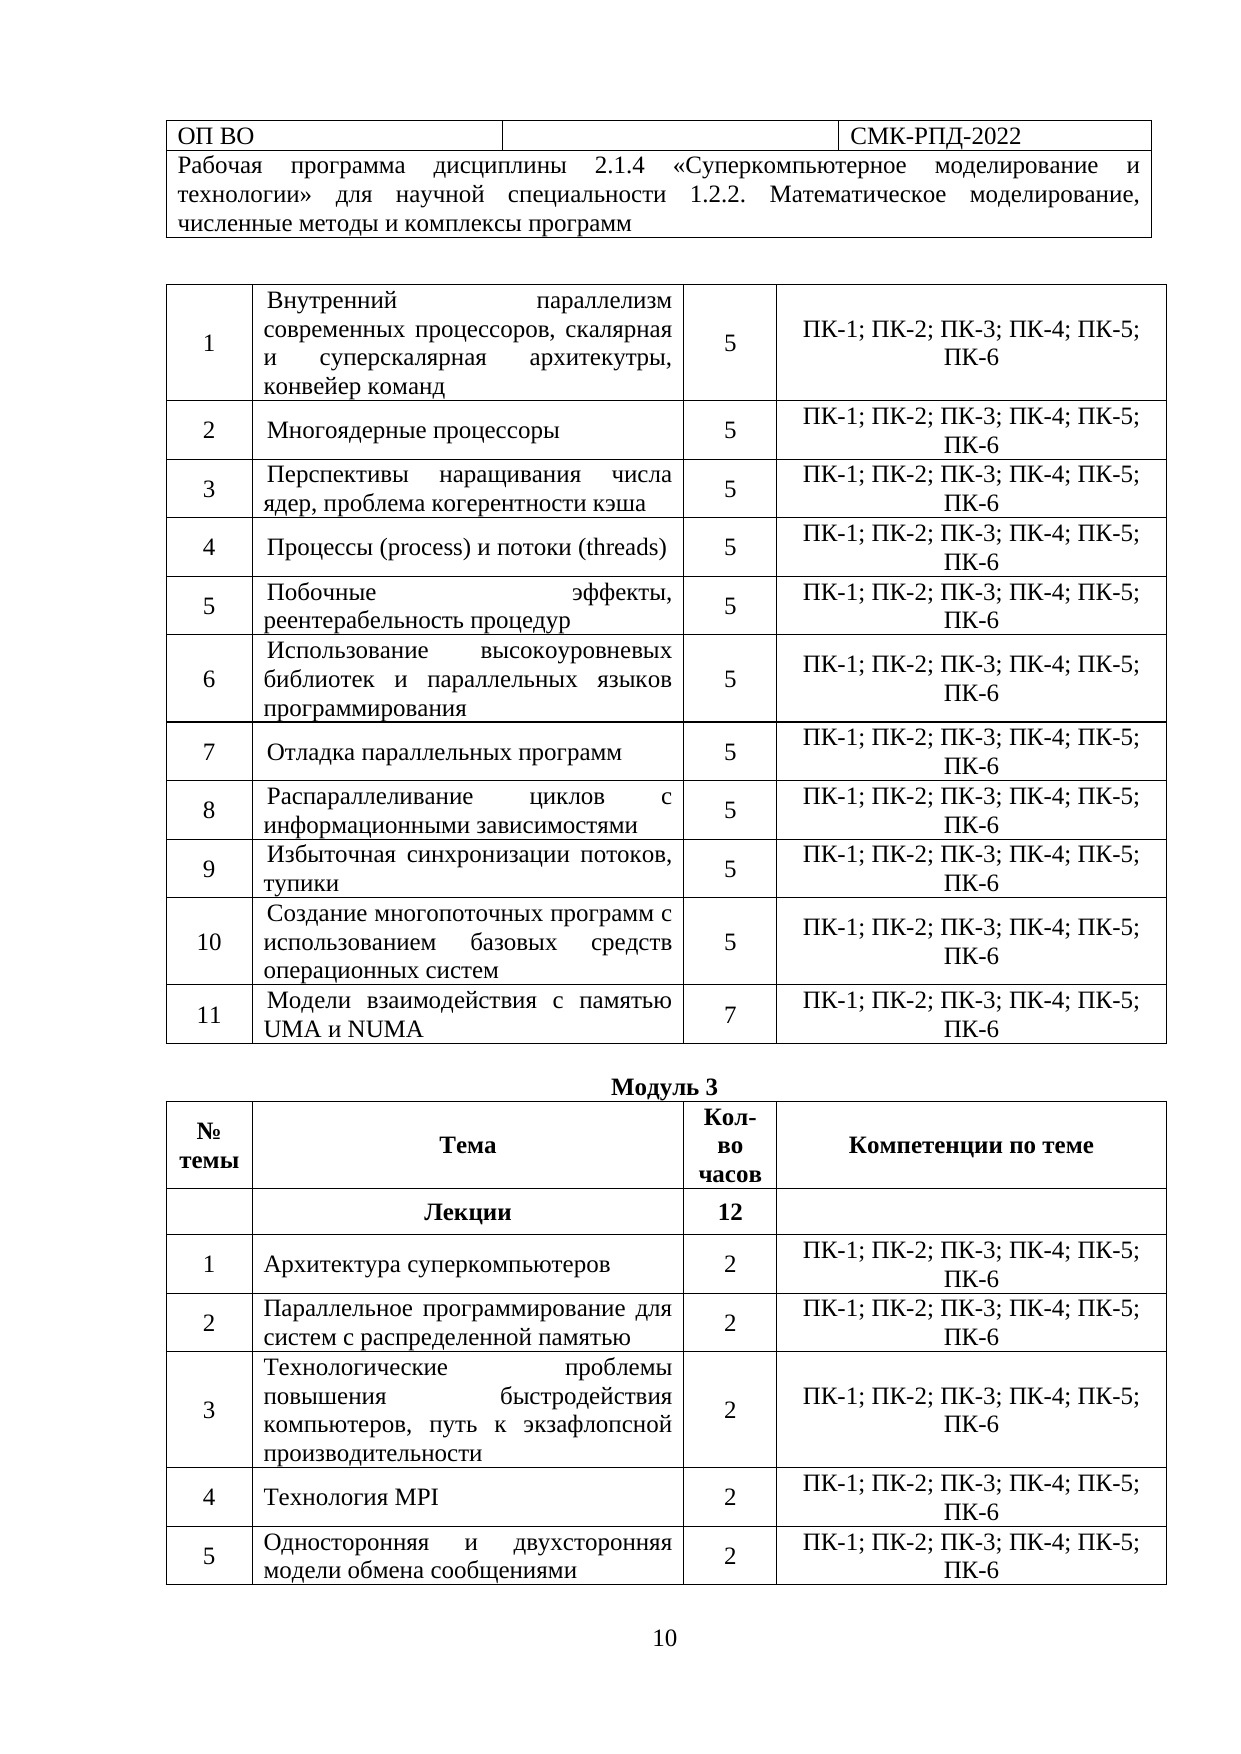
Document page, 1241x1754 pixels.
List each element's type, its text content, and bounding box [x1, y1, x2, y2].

table_cell ПК-1; ПК-2; ПК-3; ПК-4; ПК-5; ПК-6 [777, 577, 1166, 634]
table_cell 5 [684, 635, 776, 721]
table_cell 2 [684, 1294, 776, 1351]
table_cell 4 [167, 1468, 252, 1526]
table_cell Технология MPI [253, 1468, 683, 1526]
table_cell ПК-1; ПК-2; ПК-3; ПК-4; ПК-5; ПК-6 [777, 1352, 1166, 1467]
table_cell 2 [684, 1352, 776, 1467]
table_cell ПК-1; ПК-2; ПК-3; ПК-4; ПК-5; ПК-6 [777, 1294, 1166, 1351]
table_cell ПК-1; ПК-2; ПК-3; ПК-4; ПК-5; ПК-6 [777, 285, 1166, 400]
table_cell Внутренний параллелизм современных процессоров, скалярная и суперскалярная архитекутры, конвейер команд [253, 285, 683, 400]
table_cell Параллельное программирование для систем с распределенной памятью [253, 1294, 683, 1351]
table_header № темы [167, 1102, 252, 1188]
table_cell Технологические проблемы повышения быстродействия компьютеров, путь к экзафлопсной производительности [253, 1352, 683, 1467]
table_cell 11 [167, 985, 252, 1043]
table_cell 10 [167, 898, 252, 984]
table_header Кол-во часов [684, 1102, 776, 1188]
table_cell 5 [684, 518, 776, 576]
table_cell 12 [684, 1189, 776, 1234]
table_cell ПК-1; ПК-2; ПК-3; ПК-4; ПК-5; ПК-6 [777, 1468, 1166, 1526]
text Модуль 3 [177, 1072, 1152, 1101]
table_cell Распараллеливание циклов с информационными зависимостями [253, 781, 683, 838]
table_cell [777, 1189, 1166, 1234]
table_cell ПК-1; ПК-2; ПК-3; ПК-4; ПК-5; ПК-6 [777, 840, 1166, 897]
table_cell ПК-1; ПК-2; ПК-3; ПК-4; ПК-5; ПК-6 [777, 985, 1166, 1043]
table_cell ПК-1; ПК-2; ПК-3; ПК-4; ПК-5; ПК-6 [777, 1235, 1166, 1292]
table_cell ПК-1; ПК-2; ПК-3; ПК-4; ПК-5; ПК-6 [777, 635, 1166, 721]
table_cell 7 [684, 985, 776, 1043]
table_cell Лекции [253, 1189, 683, 1234]
table_header Компетенции по теме [777, 1102, 1166, 1188]
table_cell 3 [167, 460, 252, 517]
table_cell Модели взаимодействия с памятью UMA и NUMA [253, 985, 683, 1043]
table_cell 9 [167, 840, 252, 897]
table_cell Использование высокоуровневых библиотек и параллельных языков программирования [253, 635, 683, 721]
table_cell Побочные эффекты, реентерабельность процедур [253, 577, 683, 634]
table_header Тема [253, 1102, 683, 1188]
table_cell 5 [684, 460, 776, 517]
table_cell ПК-1; ПК-2; ПК-3; ПК-4; ПК-5; ПК-6 [777, 401, 1166, 458]
table_cell Процессы (process) и потоки (threads) [253, 518, 683, 576]
table_cell 5 [684, 723, 776, 780]
table_cell 5 [684, 840, 776, 897]
table_cell 1 [167, 285, 252, 400]
table_cell Перспективы наращивания числа ядер, проблема когерентности кэша [253, 460, 683, 517]
table_cell [167, 1189, 252, 1234]
table_cell 5 [684, 285, 776, 400]
table_cell 2 [167, 401, 252, 458]
table_cell 2 [684, 1468, 776, 1526]
table_cell ПК-1; ПК-2; ПК-3; ПК-4; ПК-5; ПК-6 [777, 898, 1166, 984]
table_cell Многоядерные процессоры [253, 401, 683, 458]
table_cell ПК-1; ПК-2; ПК-3; ПК-4; ПК-5; ПК-6 [777, 460, 1166, 517]
table_cell Избыточная синхронизации потоков, тупики [253, 840, 683, 897]
table_cell Отладка параллельных программ [253, 723, 683, 780]
table_cell 5 [684, 401, 776, 458]
table_cell 7 [167, 723, 252, 780]
table_cell 5 [684, 781, 776, 838]
table_cell 6 [167, 635, 252, 721]
table_cell 5 [167, 577, 252, 634]
table_cell Архитектура суперкомпьютеров [253, 1235, 683, 1292]
table_cell 5 [684, 898, 776, 984]
table_cell Создание многопоточных программ с использованием базовых средств операционных систем [253, 898, 683, 984]
table_cell 5 [684, 577, 776, 634]
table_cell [777, 1527, 1166, 1584]
table_cell ПК-1; ПК-2; ПК-3; ПК-4; ПК-5; ПК-6 [777, 518, 1166, 576]
table_cell 2 [167, 1294, 252, 1351]
table_cell 1 [167, 1235, 252, 1292]
table_cell Односторонняя и двухсторонняя модели обмена сообщениями [253, 1527, 683, 1584]
table_cell ПК-1; ПК-2; ПК-3; ПК-4; ПК-5; ПК-6 [777, 723, 1166, 780]
table_cell 3 [167, 1352, 252, 1467]
table_cell 2 [684, 1235, 776, 1292]
table_cell ПК-1; ПК-2; ПК-3; ПК-4; ПК-5; ПК-6 [777, 781, 1166, 838]
table_cell 8 [167, 781, 252, 838]
table_cell 5 [167, 1527, 252, 1584]
table_cell 4 [167, 518, 252, 576]
table_cell 2 [684, 1527, 776, 1584]
